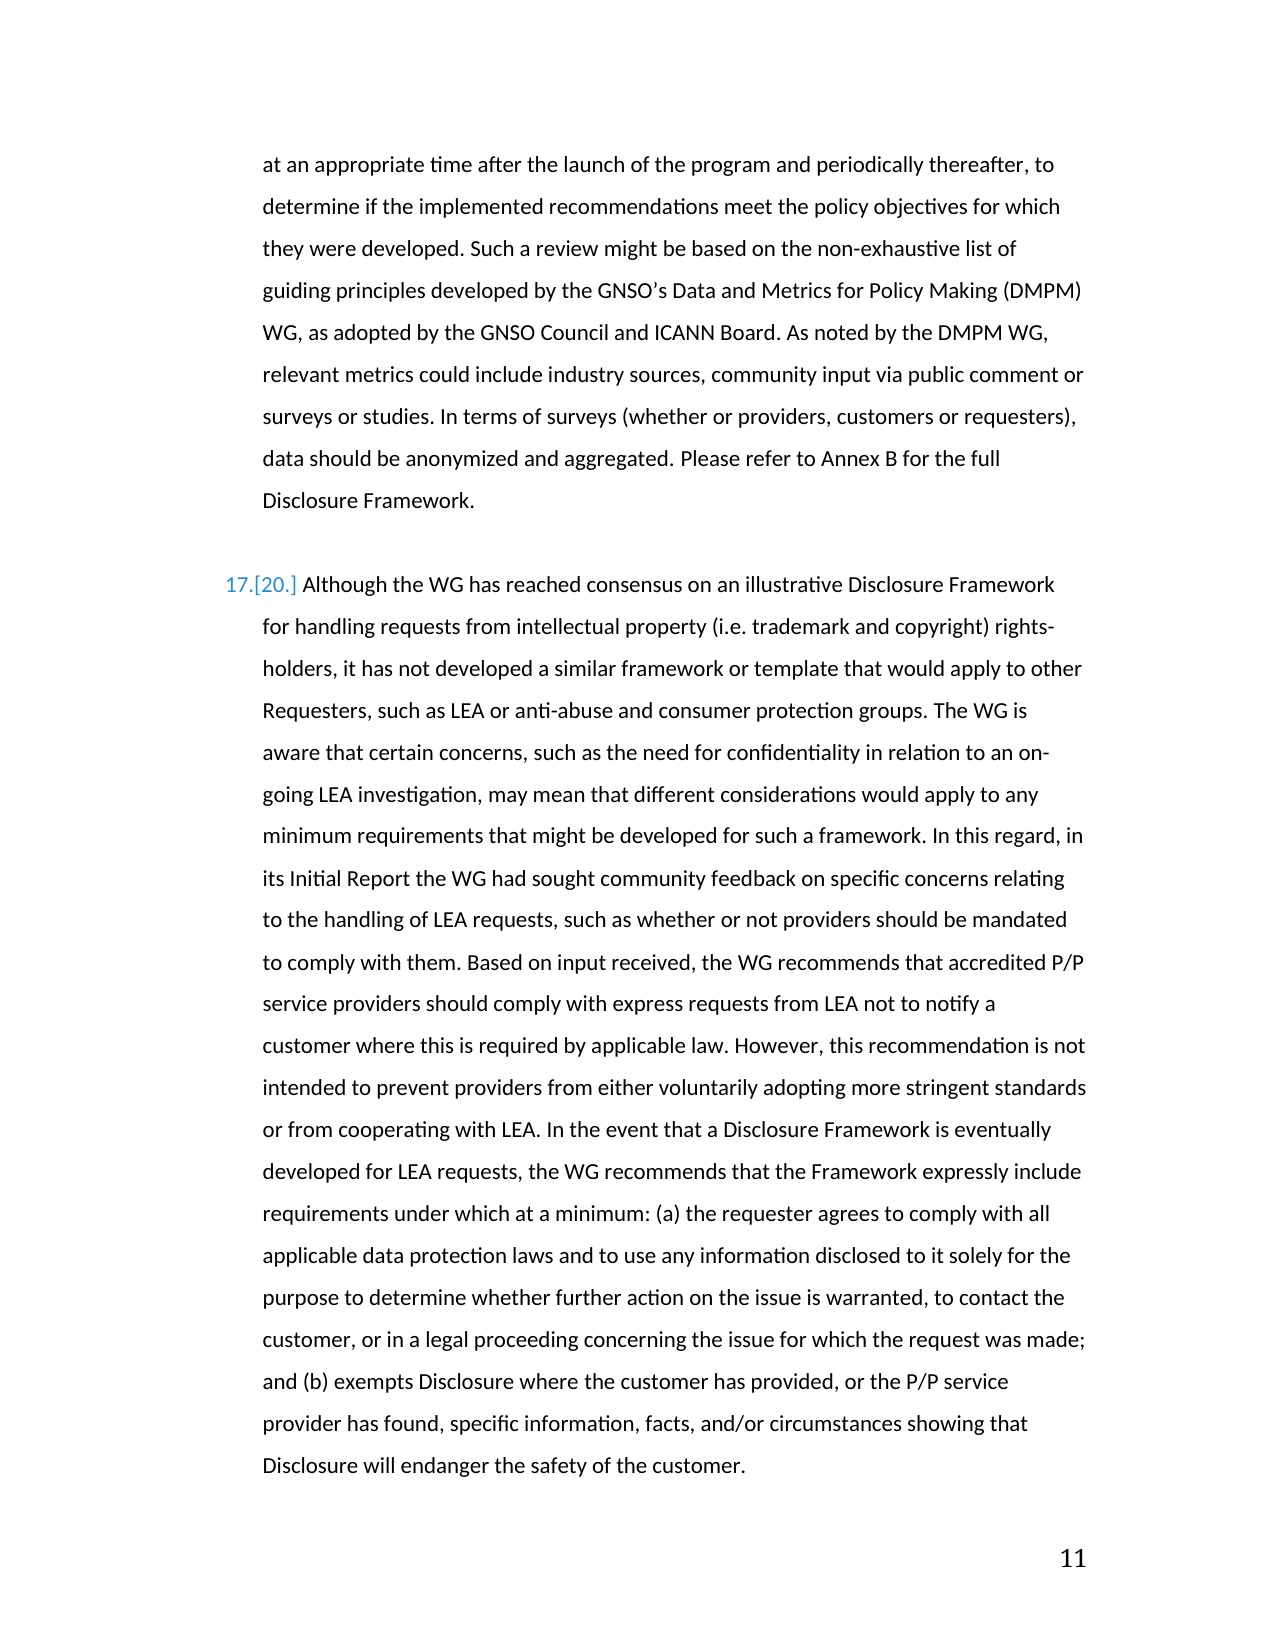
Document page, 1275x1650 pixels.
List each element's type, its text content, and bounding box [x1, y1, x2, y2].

list Although the WG has reached consensus on an illustrative Disclosure Framework for handling requests from intellectual property (i.e. trademark and copyright) rights-holders, it has not developed a similar framework or template that would apply to other Requesters, such as LEA or anti-abuse and consumer protection groups. The WG is aware that certain concerns, such as the need for confidentiality in relation to an on-going LEA investigation, may mean that different considerations would apply to any minimum requirements that might be developed for such a framework. In this regard, in its Initial Report the WG had sought community feedback on specific concerns relating to the handling of LEA requests, such as whether or not providers should be mandated to comply with them. Based on input received, the WG recommends that accredited P/P service providers should comply with express requests from LEA not to notify a customer where this is required by applicable law. However, this recommendation is not intended to prevent providers from either voluntarily adopting more stringent standards or from cooperating with LEA. In the event that a Disclosure Framework is eventually developed for LEA requests, the WG recommends that the Framework expressly include requirements under which at a minimum: (a) the requester agrees to comply with all applicable data protection laws and to use any information disclosed to it solely for the purpose to determine whether further action on the issue is warranted, to contact the customer, or in a legal proceeding concerning the issue for which the request was made; and (b) exempts Disclosure where the customer has provided, or the P/P service provider has found, specific information, facts, and/or circumstances showing that Disclosure will endanger the safety of the customer. [225, 570, 1087, 1479]
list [225, 150, 1087, 514]
